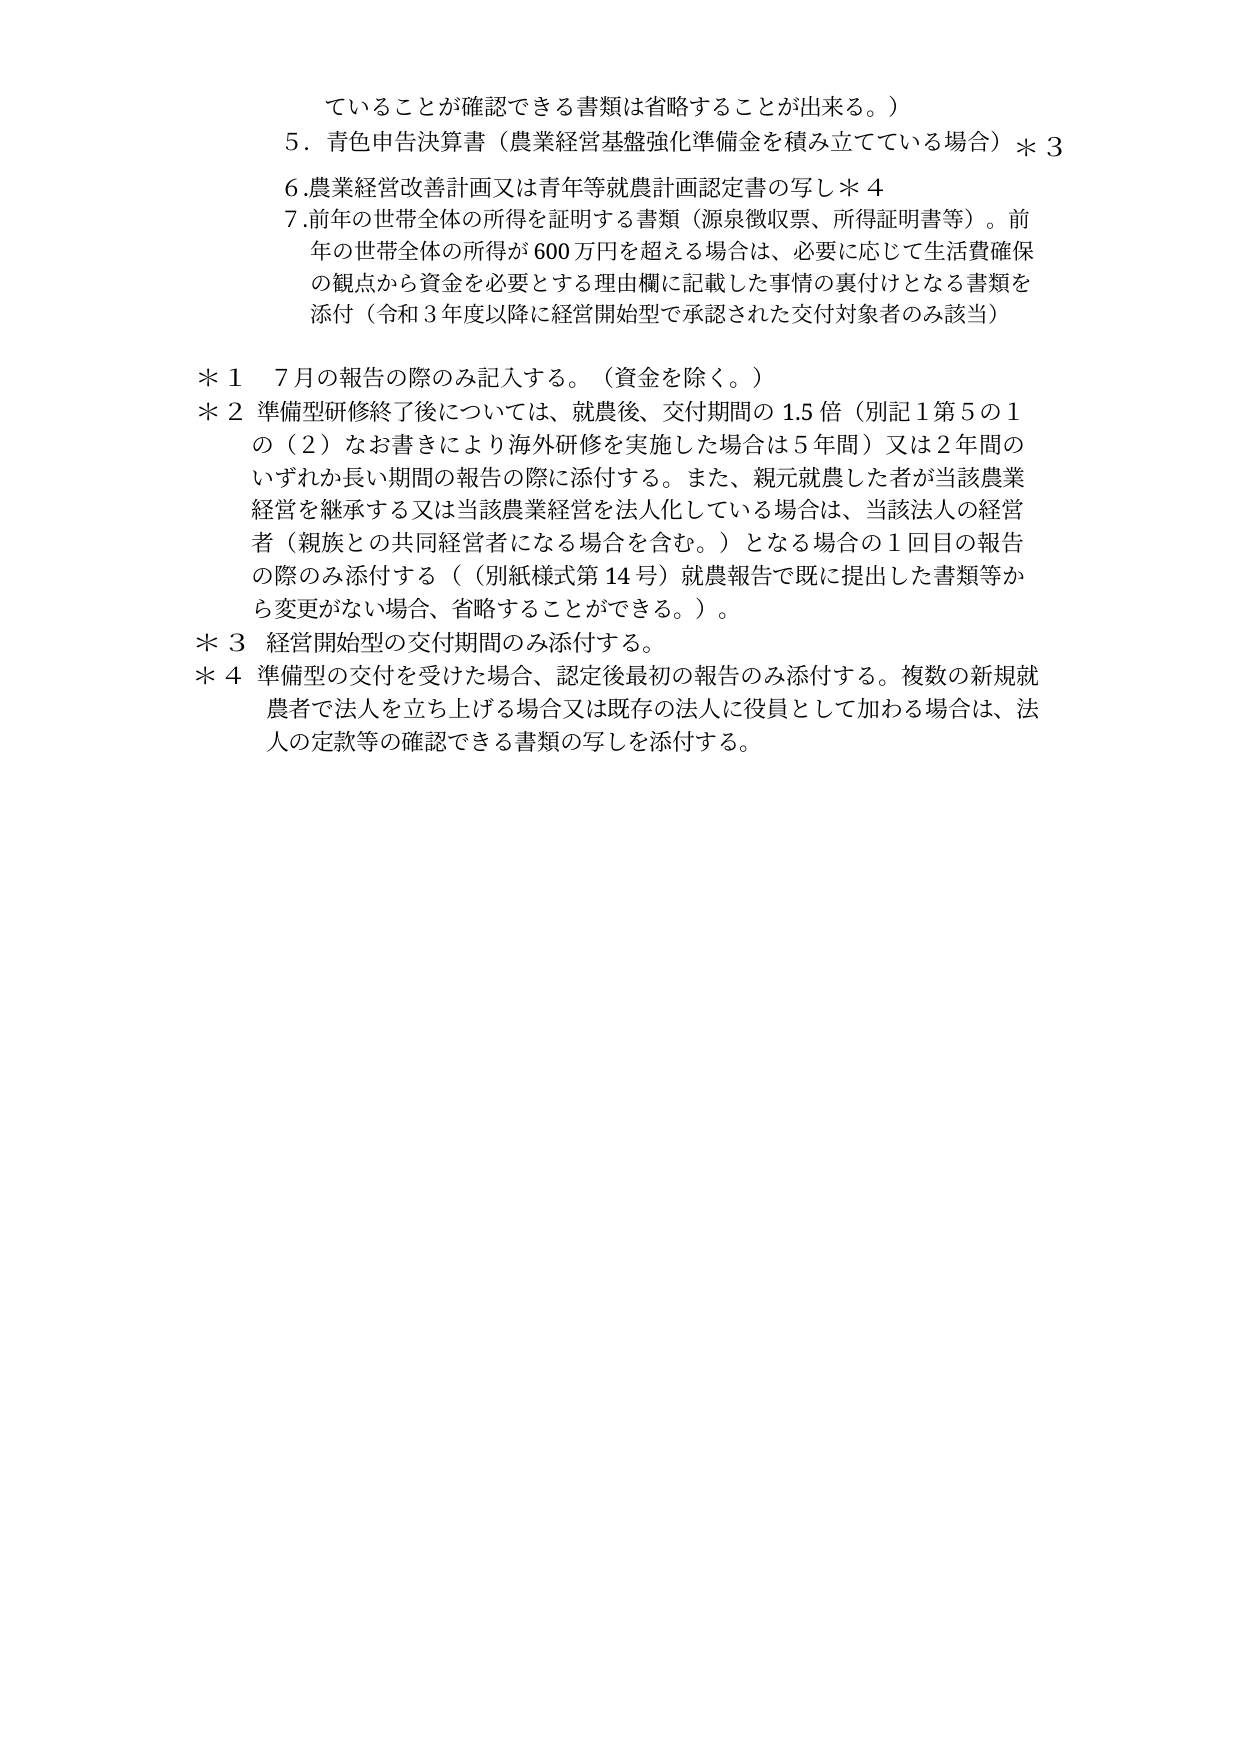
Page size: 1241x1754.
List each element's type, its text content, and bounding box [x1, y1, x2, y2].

text ７.前年の世帯全体の所得を証明する書類（源泉徴収票、所得証明書等）。前年の世帯全体の所得が600万円を超える場合は、必要に応じて生活費確保の観点から資金を必要とする理由欄に記載した事情の裏付けとなる書類を添付（令和３年度以降に経営開始型で承認された交付対象者のみ該当） [280, 203, 1039, 329]
text ５．青色申告決算書（農業経営基盤強化準備金を積み立てている場合）＊３ [274, 122, 1078, 164]
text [324, 89, 1078, 122]
text ＊４ 準備型の交付を受けた場合、認定後最初の報告のみ添付する。複数の新規就農者で法人を立ち上げる場合又は既存の法人に役員として加わる場合は、法人の定款等の確認できる書類の写しを添付する。 [192, 658, 1041, 757]
text ＊２ 準備型研修終了後については、就農後、交付期間の 1.5 倍（別記１第５の１の（２）なお書きにより海外研修を実施した場合は５年間）又は２年間のいずれか長い期間の報告の際に添付する。また、親元就農した者が当該農業経営を継承する又は当該農業経営を法人化している場合は、当該法人の経営者（親族との共同経営者になる場合を含む。）となる場合の１回目の報告の際のみ添付する（（別紙様式第14号）就農報告で既に提出した書類等から変更がない場合、省略することができる。）。 [196, 393, 1026, 624]
text ＊１ ７月の報告の際のみ記入する。（資金を除く。） [196, 360, 1078, 393]
text ６.農業経営改善計画又は青年等就農計画認定書の写し＊４ [274, 164, 1078, 203]
text ＊３ 経営開始型の交付期間のみ添付する。 [193, 624, 1078, 657]
